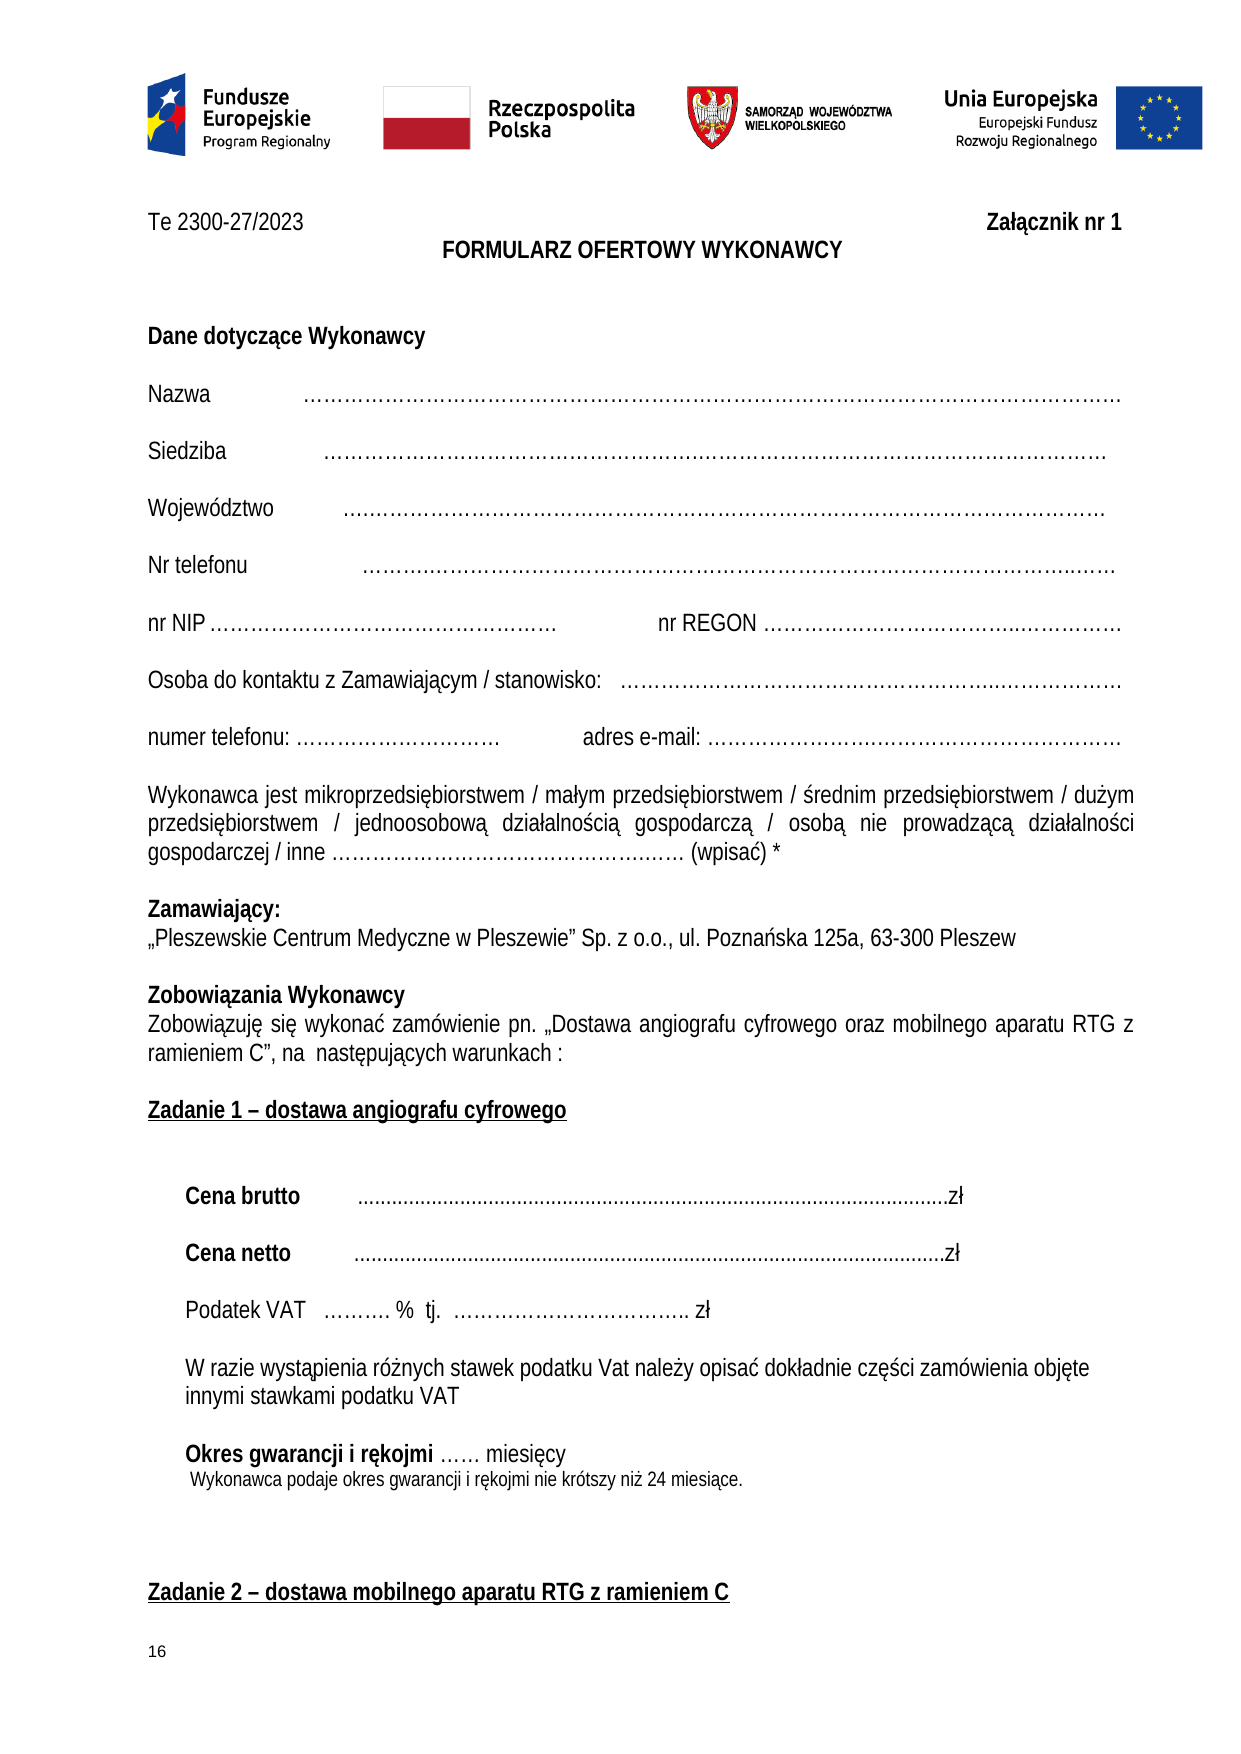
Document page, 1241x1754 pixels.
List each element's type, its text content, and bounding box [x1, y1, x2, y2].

text Cena brutto ........................................................................................................zł [185, 1181, 1137, 1209]
text Nr telefonu ……….…………………………………………………………………………………..…… [148, 551, 1137, 579]
text nr NIP …………………………………………… nr REGON ………………………………..…………… [148, 608, 1137, 636]
text Okres gwarancji i rękojmi …… miesięcy [185, 1438, 1137, 1467]
text W razie wystąpienia różnych stawek podatku Vat należy opisać dokładnie części zamówienia objęte innymi stawkami podatku VAT [185, 1353, 1137, 1410]
text Województwo ….……………………………………………………………………………………………… [148, 493, 1137, 522]
text Cena netto ........................................................................................................zł [185, 1238, 1137, 1267]
text Siedziba ……………………………………………….…………………………………………………… [148, 436, 1137, 464]
text Zamawiający: [148, 894, 1137, 923]
text Zobowiązuję się wykonać zamówienie pn. „Dostawa angiografu cyfrowego oraz mobilnego aparatu RTG z ramieniem C”, na następujących warunkach : [148, 1009, 1137, 1066]
text Wykonawca podaje okres gwarancji i rękojmi nie krótszy niż 24 miesiące. [185, 1467, 1137, 1491]
text „Pleszewskie Centrum Medyczne w Pleszewie” Sp. z o.o., ul. Poznańska 125a, 63-300 Pleszew [148, 923, 1137, 952]
text Nazwa ………………………………………………………………………………………………………… [148, 379, 1137, 407]
text Zadanie 1 – dostawa angiografu cyfrowego [148, 1095, 1137, 1123]
text Zadanie 2 – dostawa mobilnego aparatu RTG z ramieniem C [148, 1577, 1137, 1606]
text Podatek VAT ………. % tj. …………………………….. zł [185, 1295, 1137, 1324]
text Dane dotyczące Wykonawcy [148, 321, 1137, 350]
text Osoba do kontaktu z Zamawiającym / stanowisko: ………………………………………………..……………… [148, 665, 1137, 694]
text Zobowiązania Wykonawcy [148, 980, 1137, 1009]
text FORMULARZ OFERTOWY WYKONAWCY [148, 235, 1137, 264]
text Te 2300-27/2023 Załącznik nr 1 [148, 207, 1137, 235]
text Wykonawca jest mikroprzedsiębiorstwem / małym przedsiębiorstwem / średnim przedsiębiorstwem / dużym przedsiębiorstwem / jednoosobową działalnością gospodarczą / osobą nie prowadzącą działalności gospodarczej / inne ……………………………………….…… (wpisać) * [148, 780, 1137, 866]
text numer telefonu: ………………………… adres e-mail: …………………….……………………………… [148, 722, 1137, 751]
picture [147, 73, 1203, 156]
